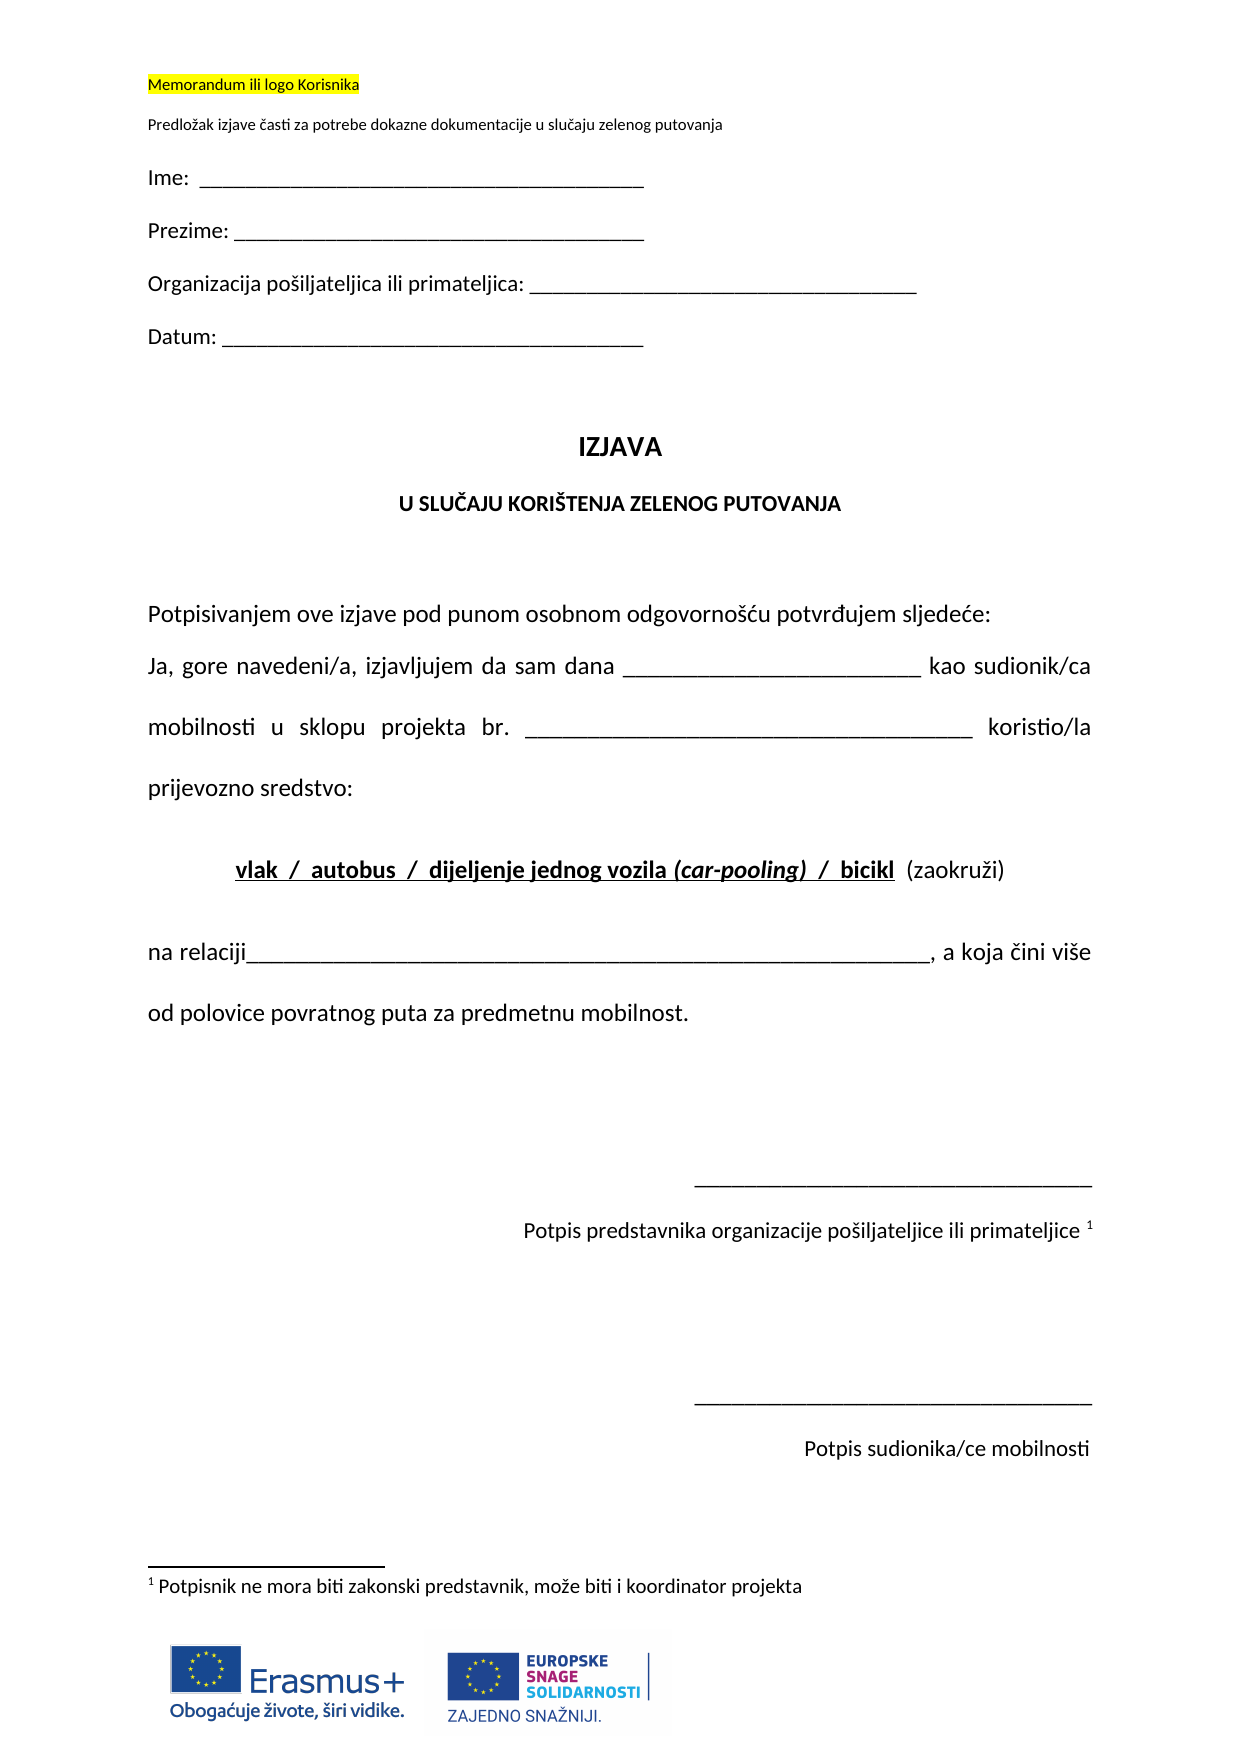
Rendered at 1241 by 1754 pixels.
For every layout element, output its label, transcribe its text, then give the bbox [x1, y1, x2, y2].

text ________________________________ [148, 1160, 1093, 1191]
text vlak / autobus / dijeljenje jednog vozila (car-pooling) / bicikl (zaokruži) [148, 854, 1093, 884]
text ________________________________ [148, 1378, 1093, 1409]
text Datum: _____________________________________ [148, 322, 1093, 350]
text na relaciji_______________________________________________________, a koja čini više od polovice povratnog puta za predmetnu mobilnost. [148, 936, 1093, 1027]
text Organizacija pošiljateljica ili primateljica: __________________________________ [148, 269, 1093, 297]
picture [147, 1623, 673, 1736]
text Potpisivanjem ove izjave pod punom osobnom odgovornošću potvrđujem sljedeće: [148, 598, 1093, 629]
text Prezime: ____________________________________ [148, 216, 1093, 244]
text IZJAVA [148, 428, 1093, 463]
text Potpis sudionika/ce mobilnosti [148, 1434, 1093, 1462]
text Potpis predstavnika organizacije pošiljateljice ili primateljice [148, 1216, 1093, 1244]
text Ja, gore navedeni/a, izjavljujem da sam dana ________________________ kao sudionik/ca mobilnosti u sklopu projekta br. ____________________________________ koristio/la prijevozno sredstvo: [148, 650, 1093, 802]
text Ime: _______________________________________ [148, 163, 1093, 191]
text U SLUČAJU KORIŠTENJA ZELENOG PUTOVANJA [148, 489, 1093, 518]
